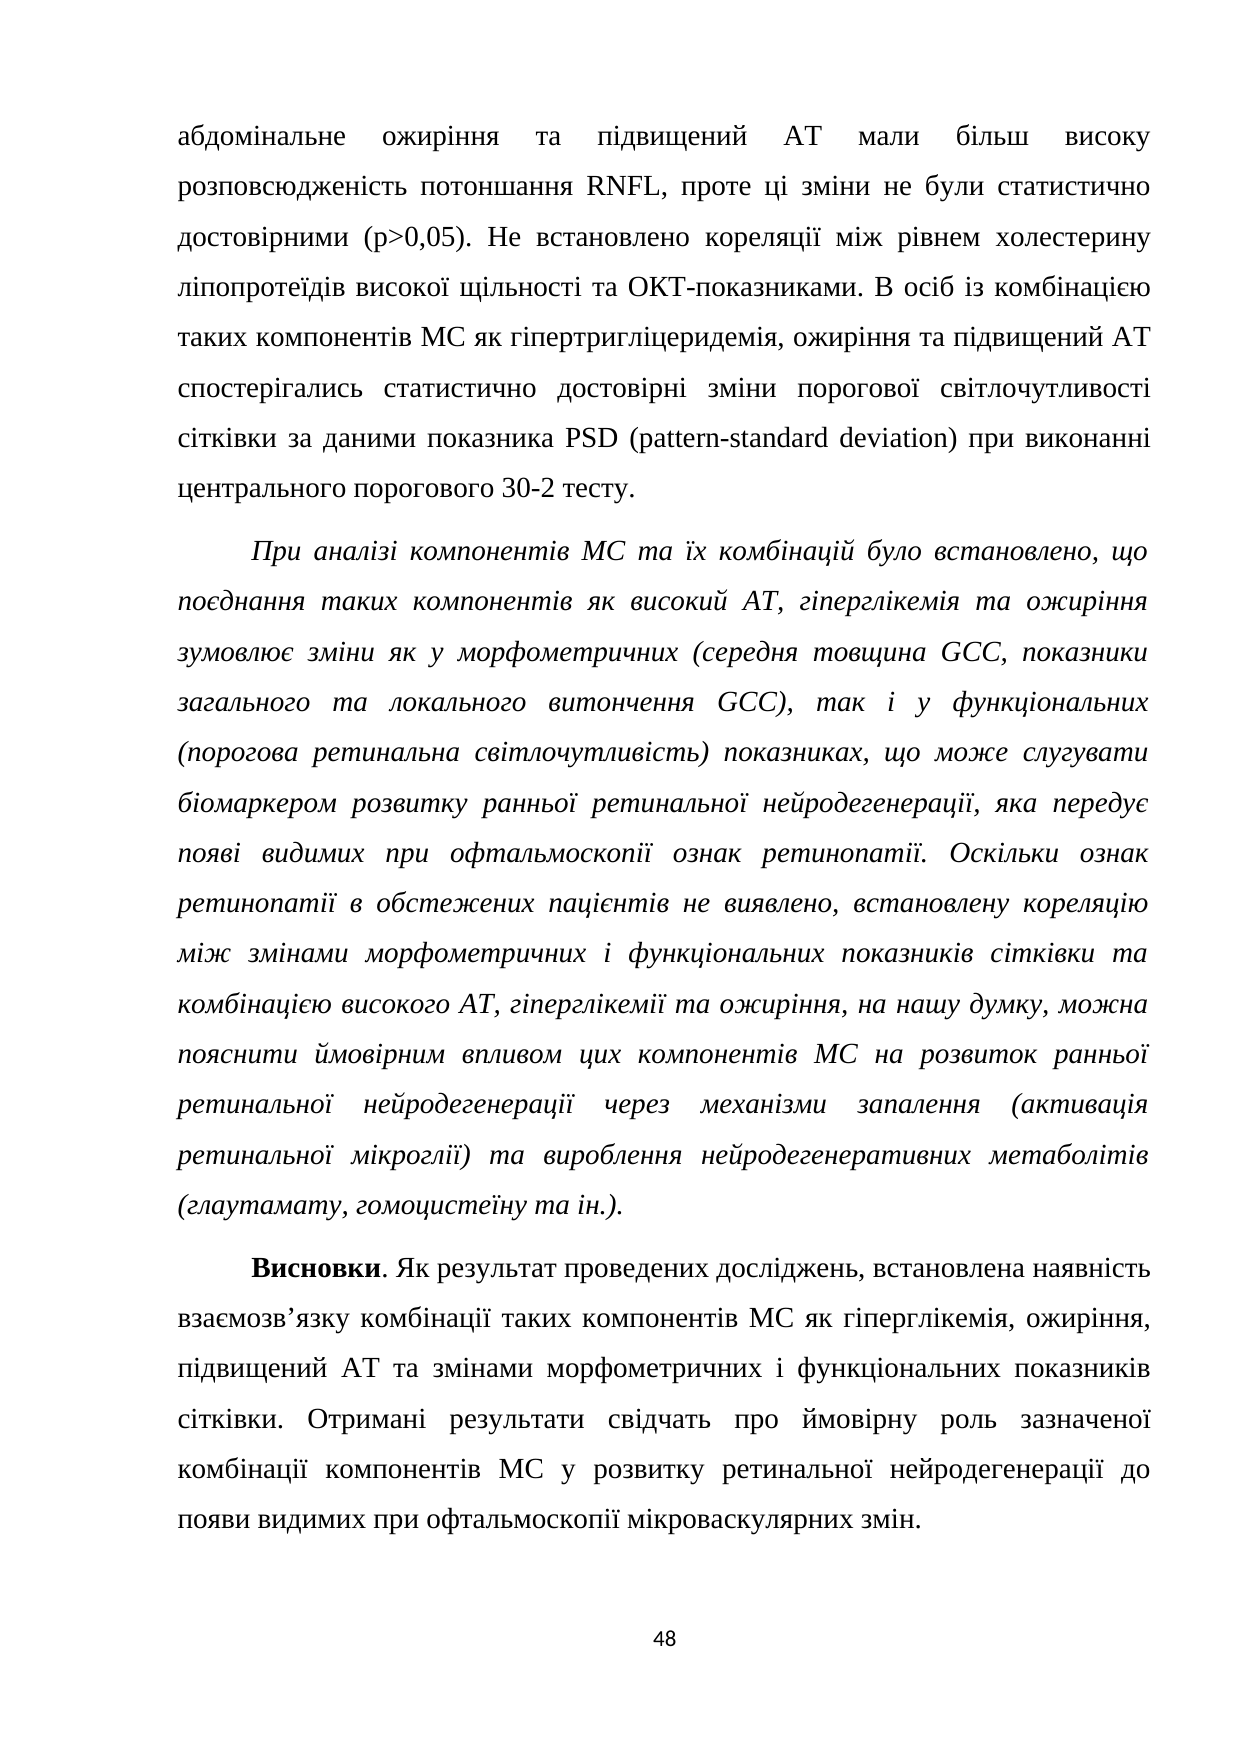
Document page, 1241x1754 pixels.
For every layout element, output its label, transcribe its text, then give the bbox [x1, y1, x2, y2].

text При аналізі компонентів МС та їх комбінацій було встановлено, що поєднання таких компонентів як високий АТ, гіперглікемія та ожиріння зумовлює зміни як у морфометричних (середня товщина GCC, показники загального та локального витончення GCC), так і у функціональних (порогова ретинальна світлочутливість) показниках, що може слугувати біомаркером розвитку ранньої ретинальної нейродегенерації, яка передує появі видимих при офтальмоскопії ознак ретинопатії. Оскільки ознак ретинопатії в обстежених пацієнтів не виявлено, встановлену кореляцію між змінами морфометричних і функціональних показників сітківки та комбінацією високого АТ, гіперглікемії та ожиріння, на нашу думку, можна пояснити ймовірним впливом цих компонентів МС на розвиток ранньої ретинальної нейродегенерації через механізми запалення (активація ретинальної мікроглії) та вироблення нейродегенеративних метаболітів (глаутамату, гомоцистеїну та ін.). [177, 533, 1152, 1221]
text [177, 118, 1152, 504]
text Висновки. Як результат проведених досліджень, встановлена наявність взаємозв’язку комбінації таких компонентів МС як гіперглікемія, ожиріння, підвищений АТ та змінами морфометричних і функціональних показників сітківки. Отримані результати свідчать про ймовірну роль зазначеної комбінації компонентів МС у розвитку ретинальної нейродегенерації до появи видимих при офтальмоскопії мікроваскулярних змін. [177, 1250, 1152, 1535]
